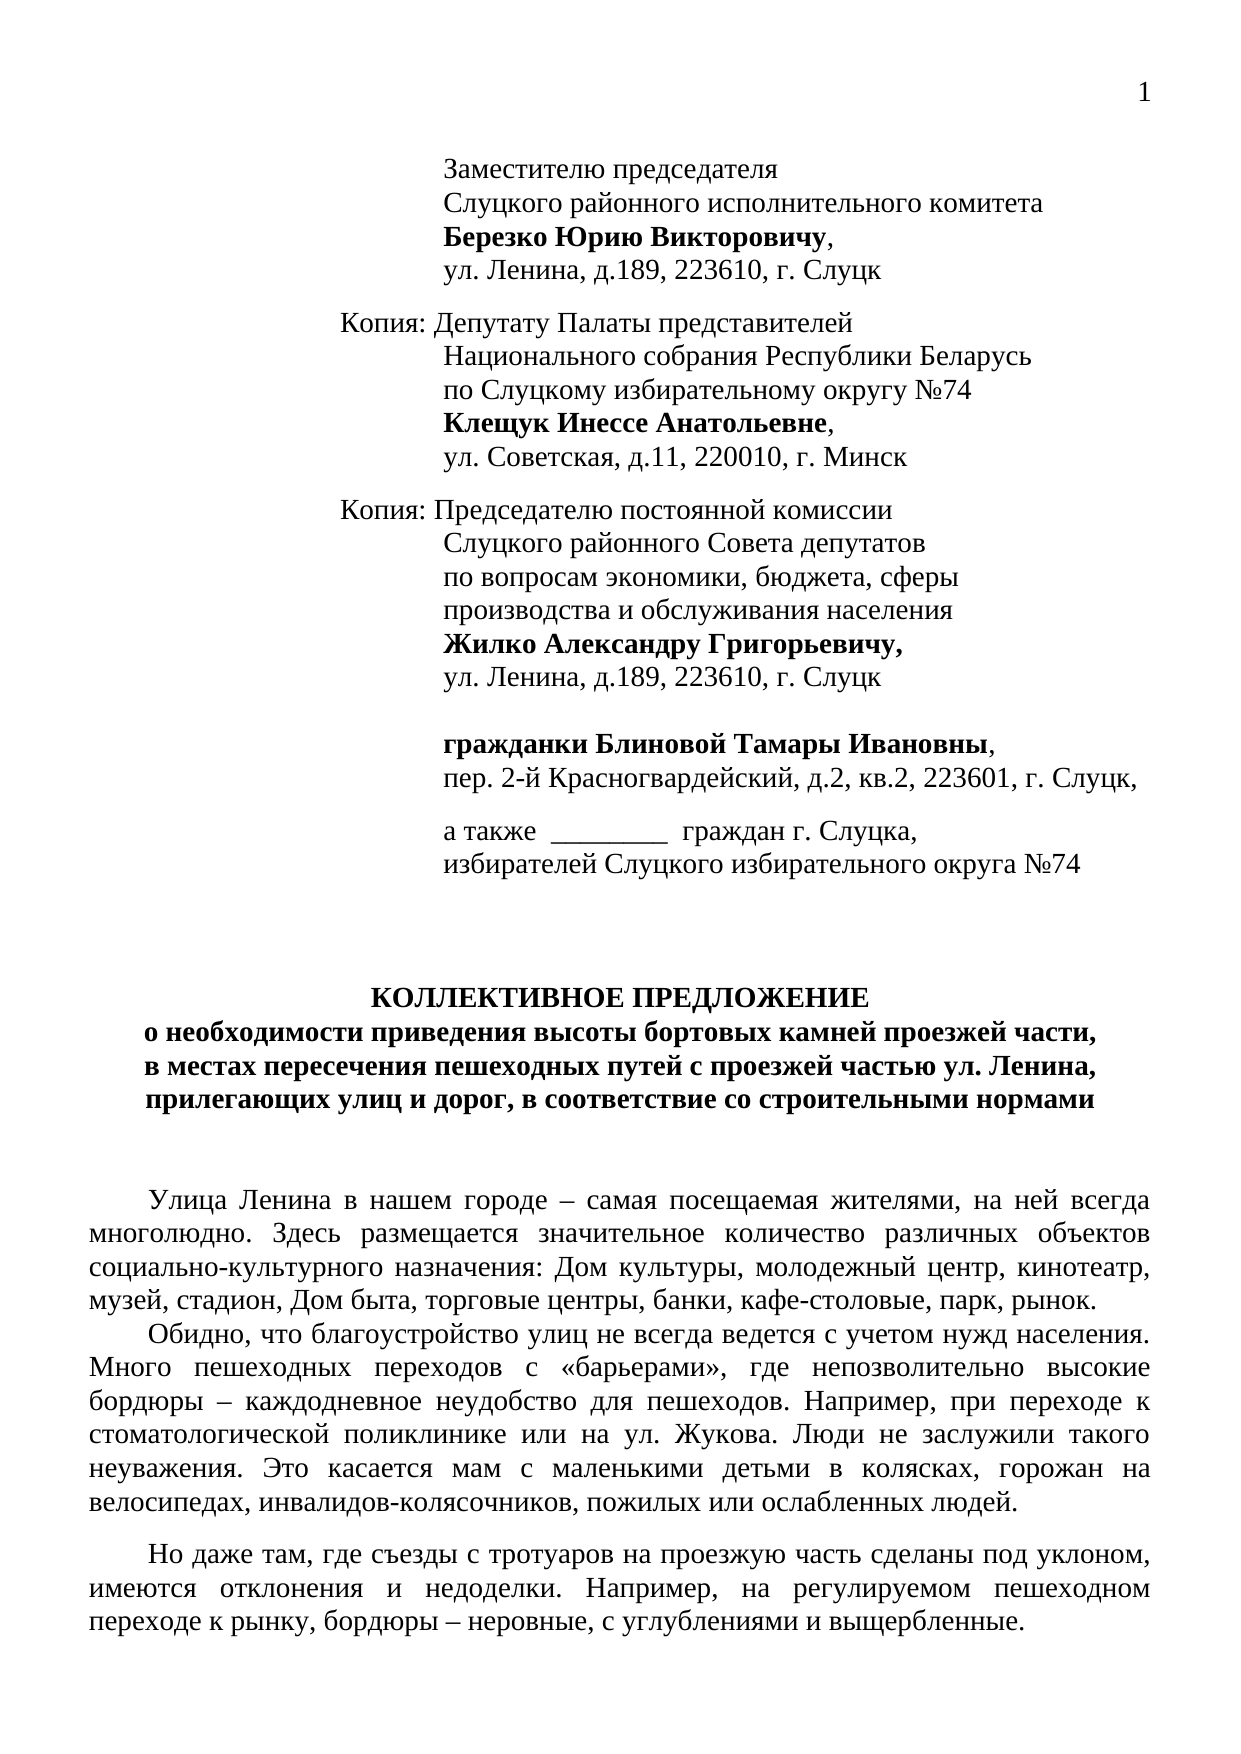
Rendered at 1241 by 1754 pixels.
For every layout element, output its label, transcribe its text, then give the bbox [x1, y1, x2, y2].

text прилегающих улиц и дорог, в соответствие со строительными нормами [89, 1081, 1152, 1115]
text Слуцкого районного Совета депутатов [89, 525, 1152, 559]
text в местах пересечения пешеходных путей с проезжей частью ул. Ленина, [89, 1048, 1152, 1081]
text Но даже там, где съезды с тротуаров на проезжую часть сделаны под уклоном, имеются отклонения и недоделки. Например, на регулируемом пешеходном переходе к рынку, бордюры – неровные, с углублениями и выщербленные. [89, 1536, 1152, 1637]
text Улица Ленина в нашем городе – самая посещаемая жителями, на ней всегда многолюдно. Здесь размещается значительное количество различных объектов социально-культурного назначения: Дом культуры, молодежный центр, кинотеатр, музей, стадион, Дом быта, торговые центры, банки, кафе-столовые, парк, рынок. [89, 1182, 1152, 1316]
text Копия: Депутату Палаты представителей [89, 305, 1152, 338]
text Национального собрания Республики Беларусь [89, 338, 1152, 372]
text Копия: Председателю постоянной комиссии [89, 492, 1152, 525]
text Клещук Инессе Анатольевне, [89, 406, 1152, 439]
text а также ________ граждан г. Слуцка, [89, 813, 1152, 846]
text о необходимости приведения высоты бортовых камней проезжей части, [89, 1014, 1152, 1048]
text гражданки Блиновой Тамары Ивановны, [89, 727, 1152, 760]
text Заместителю председателя [89, 152, 1152, 185]
text ул. Cоветская, д.11, 220010, г. Минск [89, 439, 1152, 473]
text Слуцкого районного исполнительного комитета [89, 185, 1152, 219]
text Березко Юрию Викторовичу, [89, 219, 1152, 252]
text пер. 2-й Красногвардейский, д.2, кв.2, 223601, г. Слуцк, [89, 760, 1152, 794]
text ул. Ленина, д.189, 223610, г. Слуцк [89, 659, 1152, 693]
text Обидно, что благоустройство улиц не всегда ведется с учетом нужд населения. Много пешеходных переходов с «барьерами», где непозволительно высокие бордюры – каждодневное неудобство для пешеходов. Например, при переходе к стоматологической поликлинике или на ул. Жукова. Люди не заслужили такого неуважения. Это касается мам с маленькими детьми в колясках, горожан на велосипедах, инвалидов-колясочников, пожилых или ослабленных людей. [89, 1316, 1152, 1517]
text по Слуцкому избирательному округу №74 [89, 372, 1152, 406]
text КОЛЛЕКТИВНОЕ ПРЕДЛОЖЕНИЕ [89, 981, 1152, 1014]
text избирателей Слуцкого избирательного округа №74 [89, 846, 1152, 880]
text ул. Ленина, д.189, 223610, г. Слуцк [89, 252, 1152, 286]
text Жилко Александру Григорьевичу, [89, 626, 1152, 659]
text производства и обслуживания населения [89, 592, 1152, 626]
text по вопросам экономики, бюджета, сферы [89, 559, 1152, 592]
